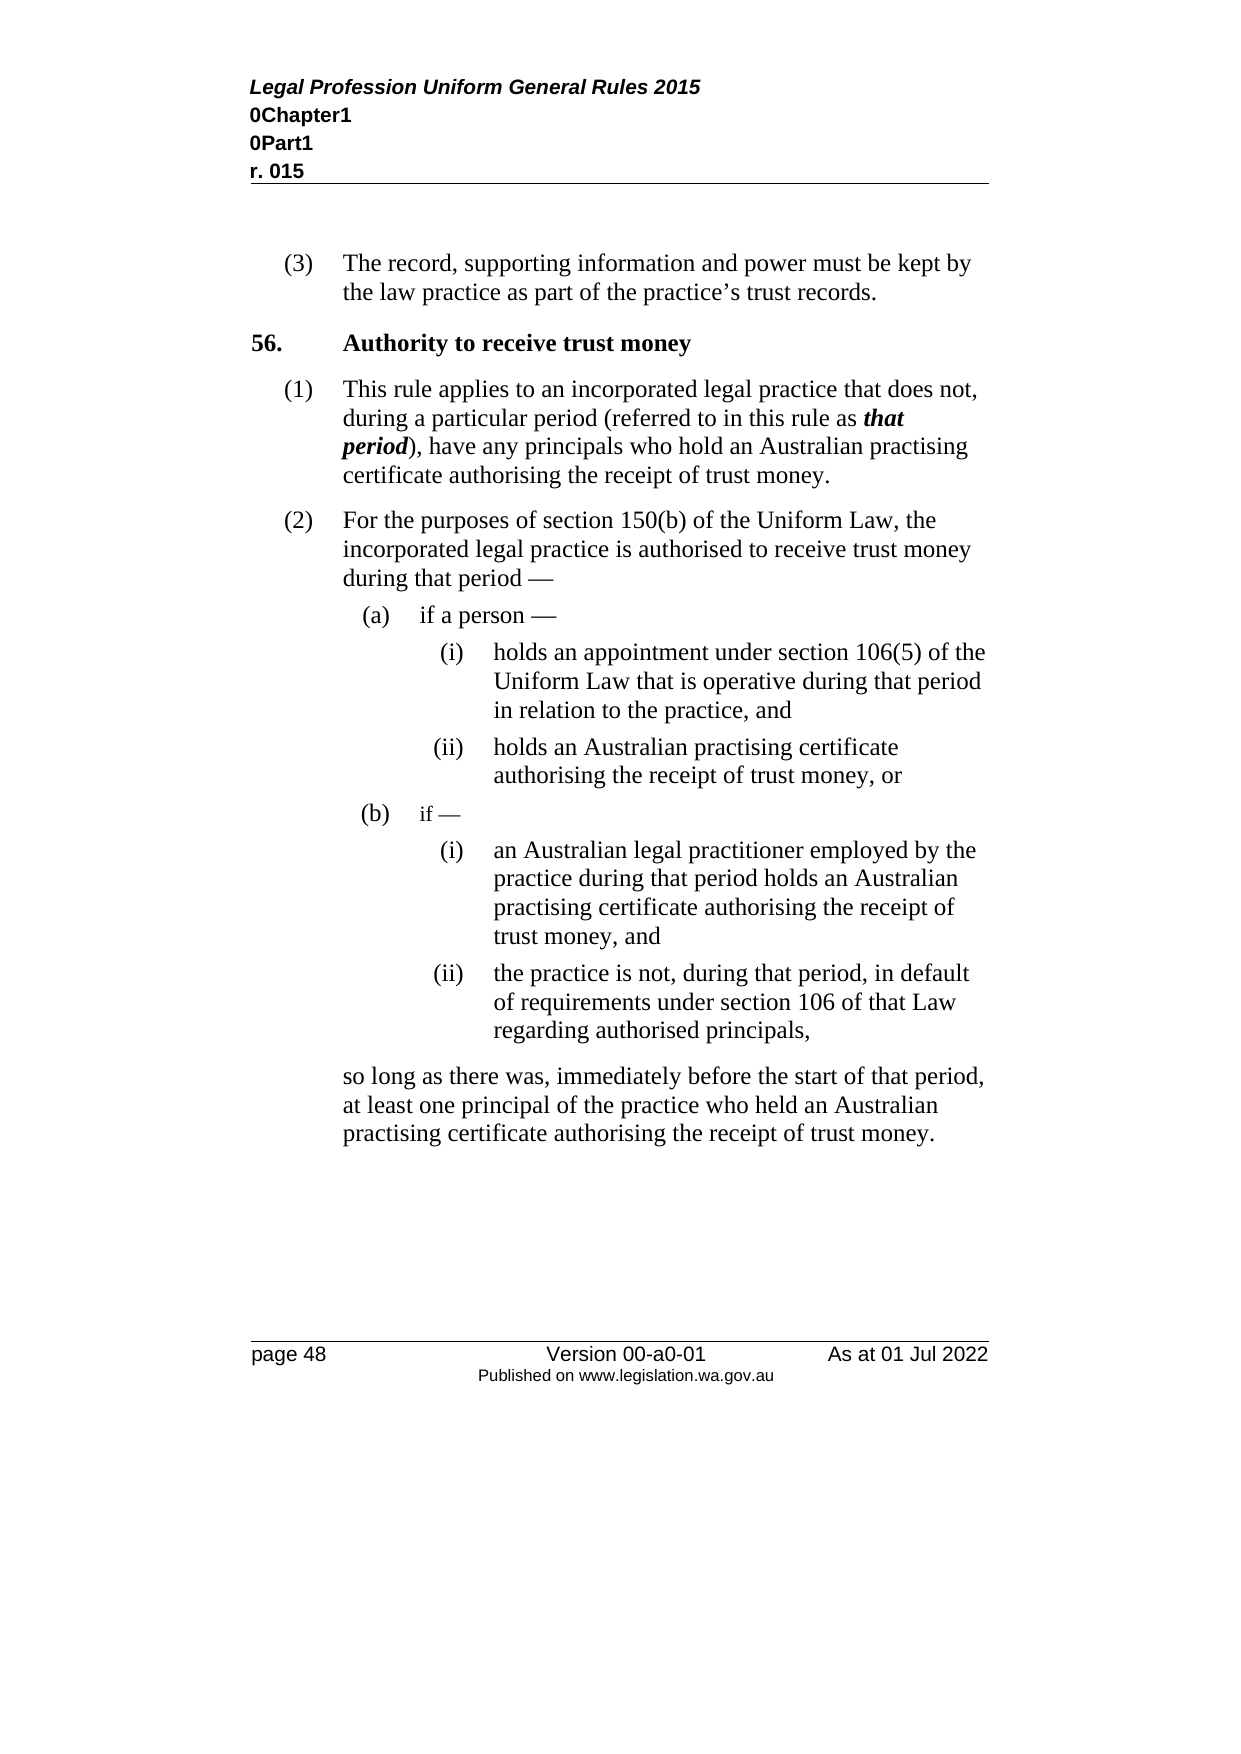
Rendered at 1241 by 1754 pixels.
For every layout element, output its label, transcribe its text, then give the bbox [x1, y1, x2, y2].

text (a) if a person — [251, 600, 989, 629]
text so long as there was, immediately before the start of that period, at least one principal of the practice who held an Australian practising certificate authorising the receipt of trust money. [251, 1061, 989, 1147]
text (ii) holds an Australian practising certificate authorising the receipt of trust money, or [251, 732, 989, 789]
text (3) The record, supporting information and power must be kept by the law practice as part of the practice’s trust records. [251, 248, 989, 306]
text (ii) the practice is not, during that period, in default of requirements under section 106 of that Law regarding authorised principals, [251, 958, 989, 1044]
text (i) holds an appointment under section 106(5) of the Uniform Law that is operative during that period in relation to the practice, and [251, 637, 989, 723]
text (2) For the purposes of section 150(b) of the Uniform Law, the incorporated legal practice is authorised to receive trust money during that period — [251, 506, 989, 592]
text (1) This rule applies to an incorporated legal practice that does not, during a particular period (referred to in this rule as that period), have any principals who hold an Australian practising certificate authorising the receipt of trust money. [251, 374, 989, 489]
text (i) an Australian legal practitioner employed by the practice during that period holds an Australian practising certificate authorising the receipt of trust money, and [251, 835, 989, 950]
subtitle 56. Authority to receive trust money [251, 328, 989, 357]
text (b) if — [251, 798, 989, 826]
